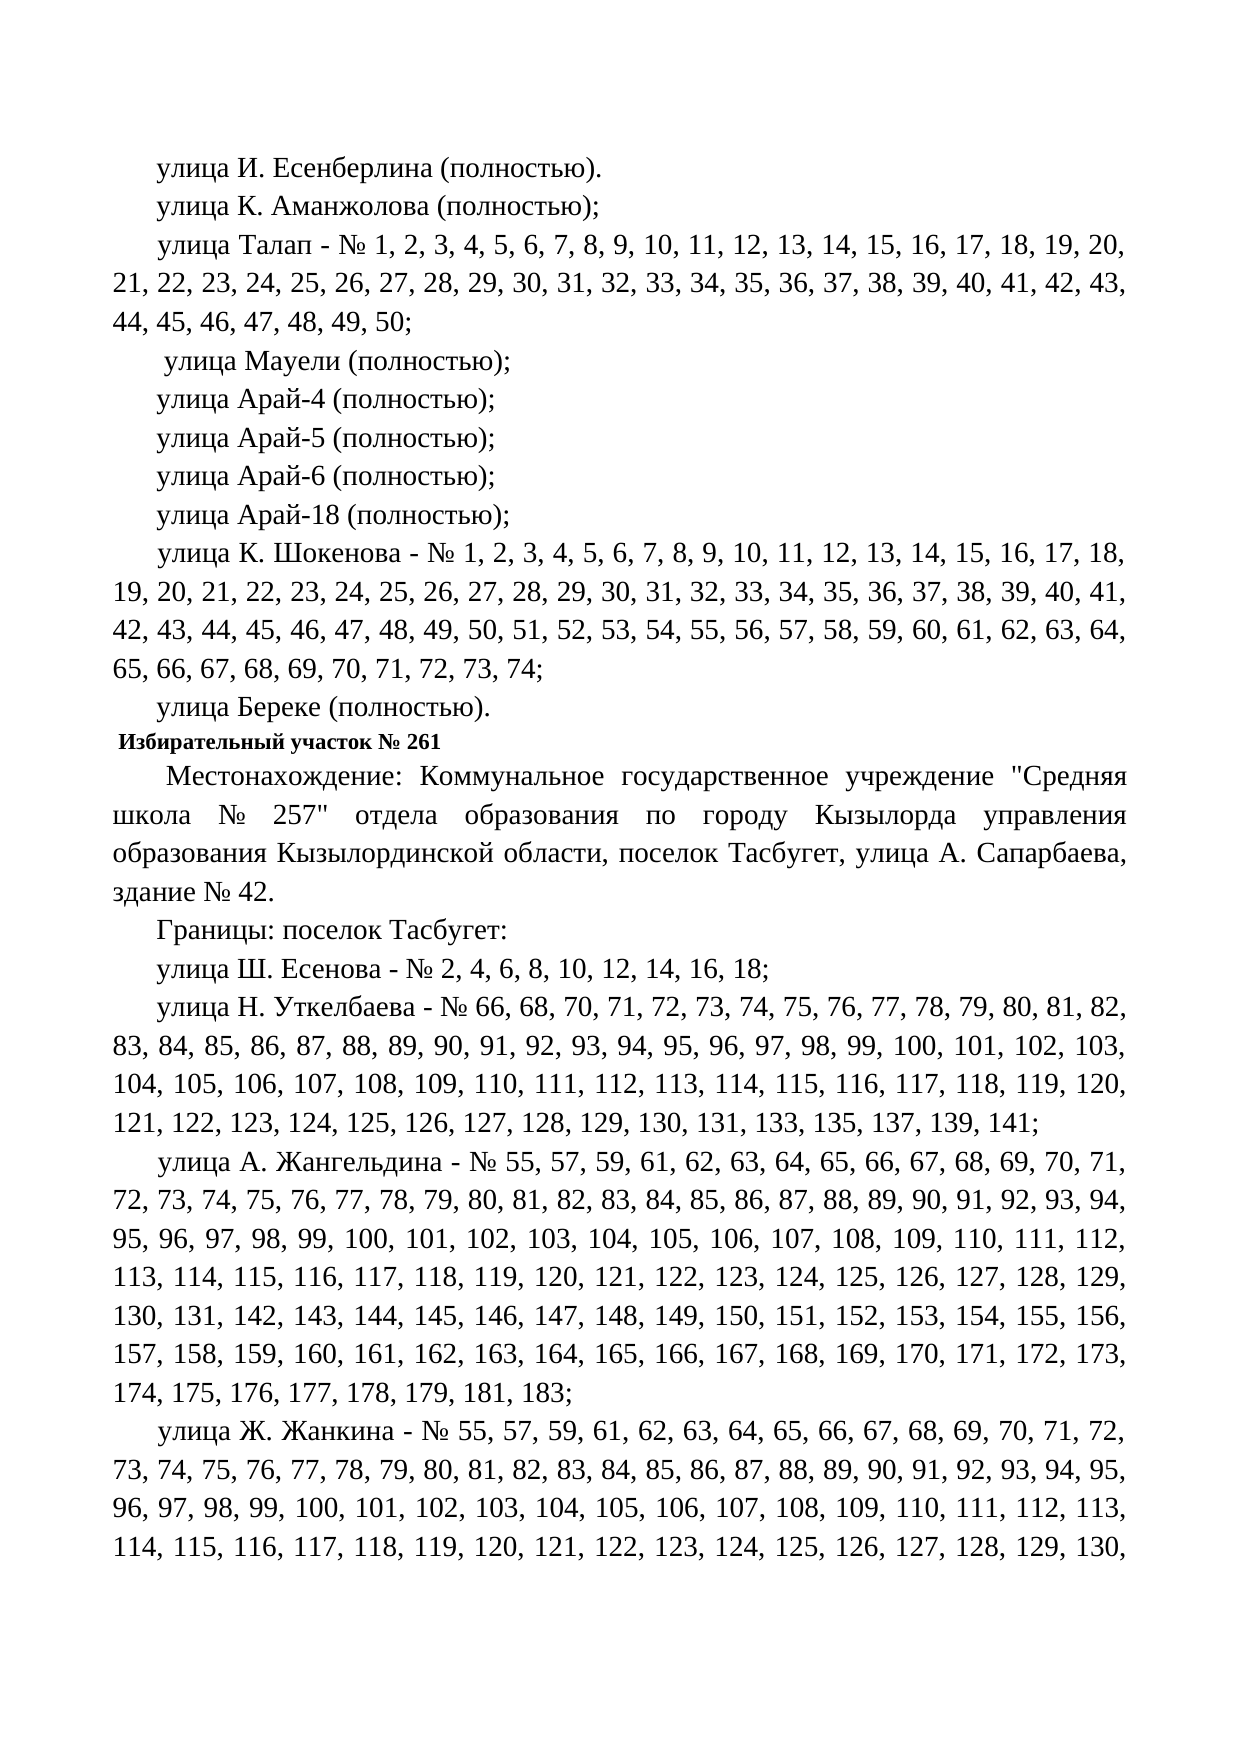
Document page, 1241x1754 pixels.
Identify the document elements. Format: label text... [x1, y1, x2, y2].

text улица Талап - № 1, 2, 3, 4, 5, 6, 7, 8, 9, 10, 11, 12, 13, 14, 15, 16, 17, 18, 19, 20, 21, 22, 23, 24, 25, 26, 27, 28, 29, 30, 31, 32, 33, 34, 35, 36, 37, 38, 39, 40, 41, 42, 43, 44, 45, 46, 47, 48, 49, 50; [112, 227, 1128, 338]
text улица Арай-6 (полностью); [112, 458, 1128, 492]
text улица Арай-4 (полностью); [112, 381, 1128, 415]
text Избирательный участок № 261 [112, 728, 1128, 754]
text улица Мауели (полностью); [112, 343, 1128, 376]
text Местонахождение: Коммунальное государственное учреждение "Средняя школа № 257" отдела образования по городу Кызылорда управления образования Кызылординской области, поселок Тасбугет, улица А. Сапарбаева, здание № 42. [112, 758, 1128, 907]
text улица Н. Уткелбаева - № 66, 68, 70, 71, 72, 73, 74, 75, 76, 77, 78, 79, 80, 81, 82, 83, 84, 85, 86, 87, 88, 89, 90, 91, 92, 93, 94, 95, 96, 97, 98, 99, 100, 101, 102, 103, 104, 105, 106, 107, 108, 109, 110, 111, 112, 113, 114, 115, 116, 117, 118, 119, 120, 121, 122, 123, 124, 125, 126, 127, 128, 129, 130, 131, 133, 135, 137, 139, 141; [112, 989, 1128, 1139]
text Границы: поселок Тасбугет: [112, 912, 1128, 946]
text улица Арай-5 (полностью); [112, 420, 1128, 453]
text улица Арай-18 (полностью); [112, 497, 1128, 530]
text улица И. Есенберлина (полностью). [112, 150, 1128, 183]
text улица К. Шокенова - № 1, 2, 3, 4, 5, 6, 7, 8, 9, 10, 11, 12, 13, 14, 15, 16, 17, 18, 19, 20, 21, 22, 23, 24, 25, 26, 27, 28, 29, 30, 31, 32, 33, 34, 35, 36, 37, 38, 39, 40, 41, 42, 43, 44, 45, 46, 47, 48, 49, 50, 51, 52, 53, 54, 55, 56, 57, 58, 59, 60, 61, 62, 63, 64, 65, 66, 67, 68, 69, 70, 71, 72, 73, 74; [112, 535, 1128, 684]
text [112, 1413, 1128, 1563]
text улица К. Аманжолова (полностью); [112, 188, 1128, 222]
text улица А. Жангельдина - № 55, 57, 59, 61, 62, 63, 64, 65, 66, 67, 68, 69, 70, 71, 72, 73, 74, 75, 76, 77, 78, 79, 80, 81, 82, 83, 84, 85, 86, 87, 88, 89, 90, 91, 92, 93, 94, 95, 96, 97, 98, 99, 100, 101, 102, 103, 104, 105, 106, 107, 108, 109, 110, 111, 112, 113, 114, 115, 116, 117, 118, 119, 120, 121, 122, 123, 124, 125, 126, 127, 128, 129, 130, 131, 142, 143, 144, 145, 146, 147, 148, 149, 150, 151, 152, 153, 154, 155, 156, 157, 158, 159, 160, 161, 162, 163, 164, 165, 166, 167, 168, 169, 170, 171, 172, 173, 174, 175, 176, 177, 178, 179, 181, 183; [112, 1144, 1128, 1408]
text улица Ш. Есенова - № 2, 4, 6, 8, 10, 12, 14, 16, 18; [112, 951, 1128, 984]
text улица Береке (полностью). [112, 689, 1128, 723]
